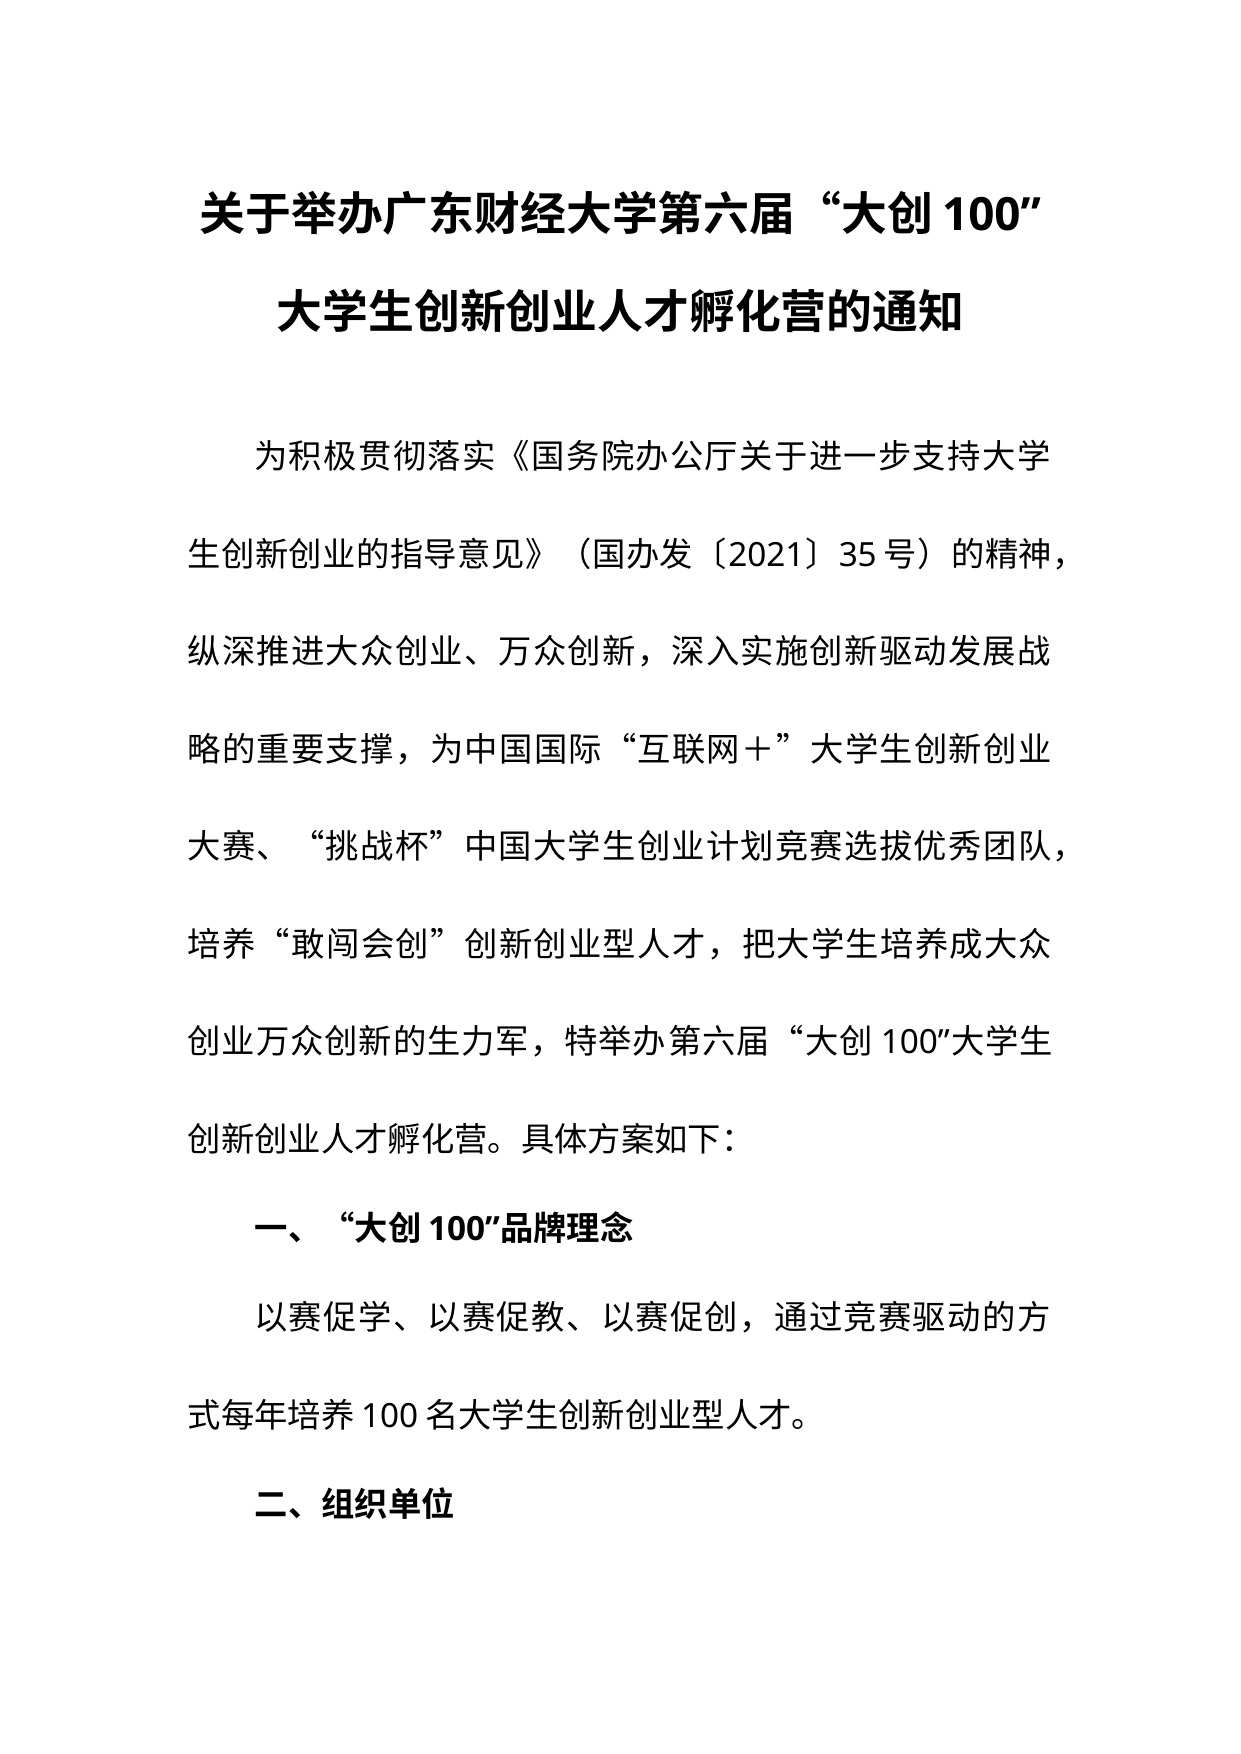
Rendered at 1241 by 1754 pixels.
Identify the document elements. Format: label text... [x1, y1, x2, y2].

text 为积极贯彻落实《国务院办公厅关于进一步支持大学生创新创业的指导意见》（国办发〔2021〕35号）的精神，纵深推进大众创业、万众创新，深入实施创新驱动发展战略的重要支撑，为中国国际“互联网＋”大学生创新创业大赛、“挑战杯”中国大学生创业计划竞赛选拔优秀团队，培养“敢闯会创”创新创业型人才，把大学生培养成大众创业万众创新的生力军，特举办第六届“大创100”大学生创新创业人才孵化营。具体方案如下： [187, 422, 1053, 1169]
text 以赛促学、以赛促教、以赛促创，通过竞赛驱动的方式每年培养100名大学生创新创业型人才。 [187, 1283, 1053, 1445]
text 关于举办广东财经大学第六届“大创100”大学生创新创业人才孵化营的通知 [187, 162, 1053, 357]
text 一、“大创100”品牌理念 [187, 1193, 1053, 1258]
text 二、组织单位 [187, 1469, 1053, 1534]
